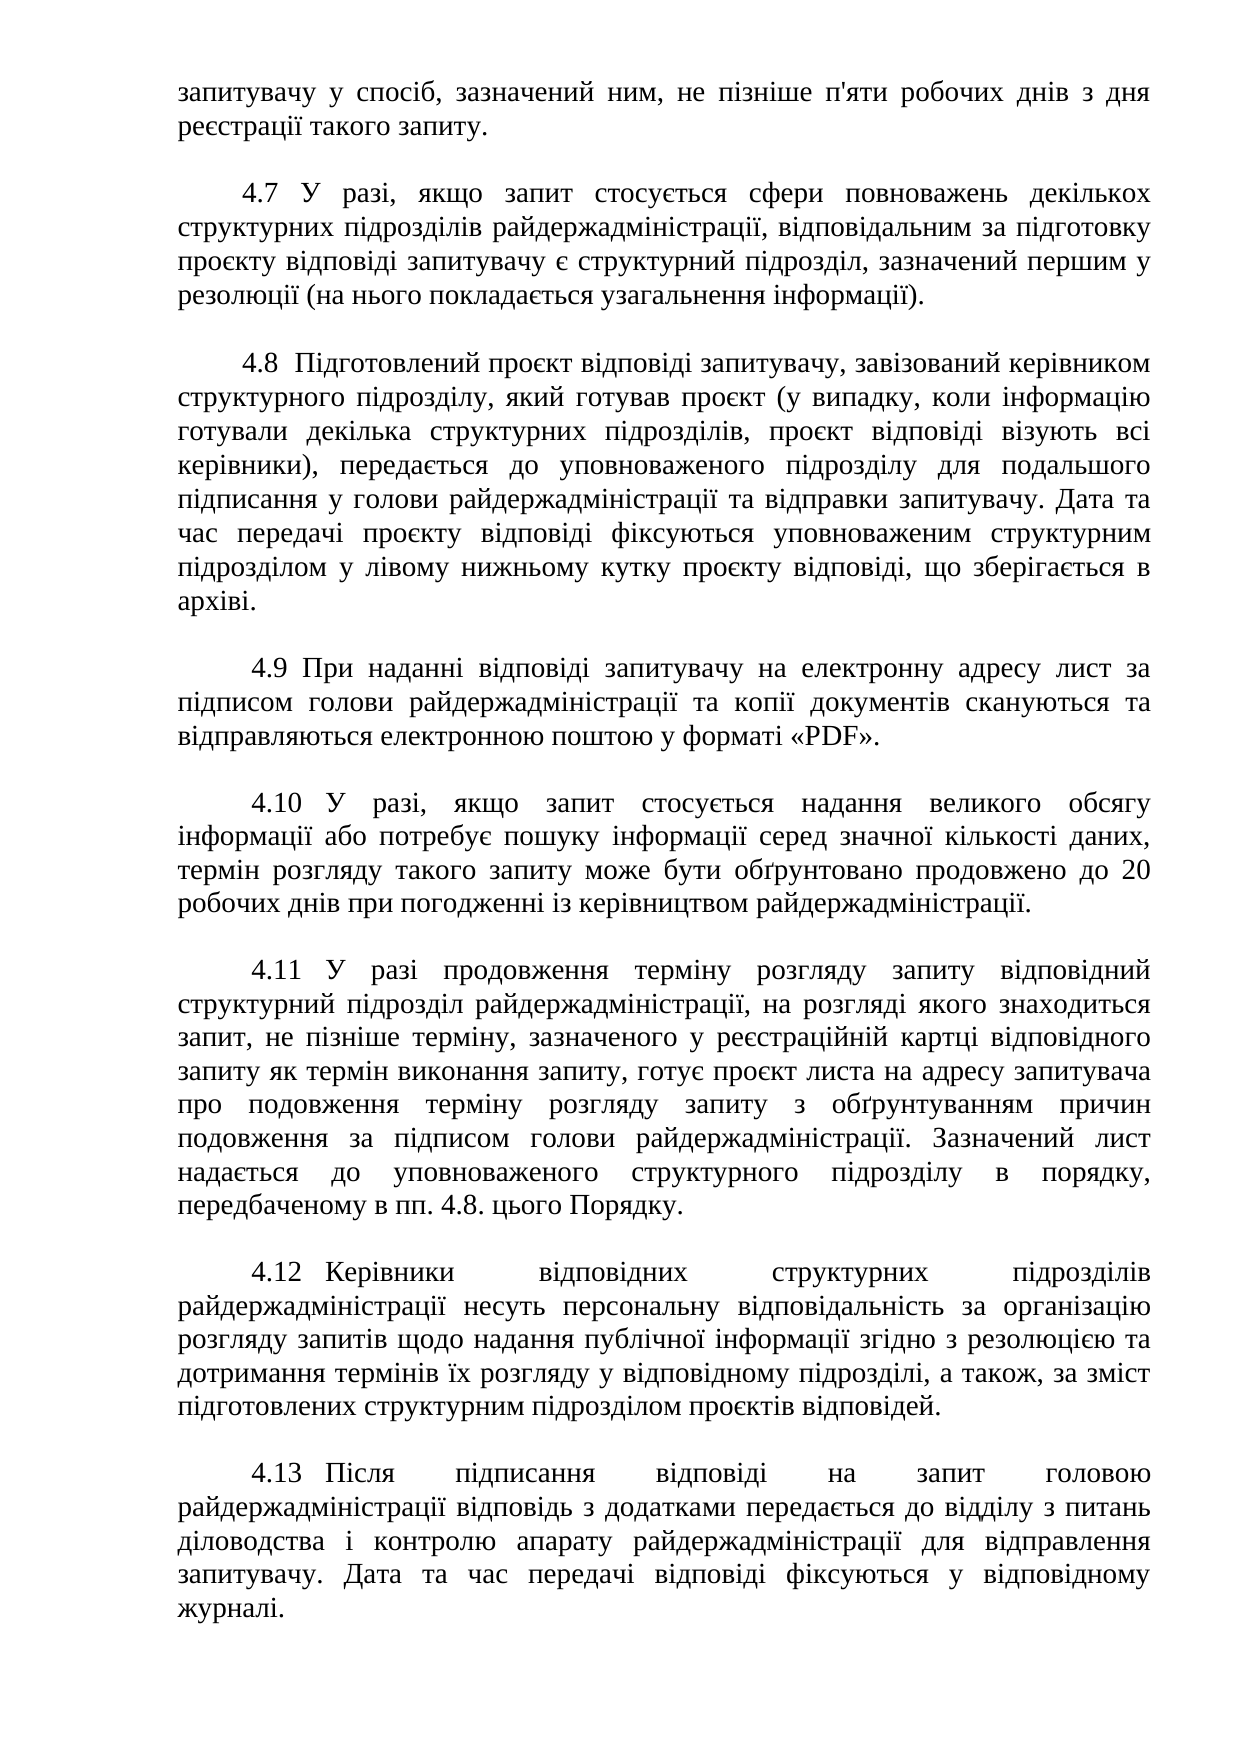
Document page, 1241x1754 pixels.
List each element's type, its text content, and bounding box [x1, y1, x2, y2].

text 4.13 Після підписання відповіді на запит головою райдержадміністрації відповідь з додатками передається до відділу з питань діловодства і контролю апарату райдержадміністрації для відправлення запитувачу. Дата та час передачі відповіді фіксуються у відповідному журналі. [177, 1456, 1152, 1624]
text 4.10 У разі, якщо запит стосується надання великого обсягу інформації або потребує пошуку інформації серед значної кількості даних, термін розгляду такого запиту може бути обґрунтовано продовжено до 20 робочих днів при погодженні із керівництвом райдержадміністрації. [177, 785, 1152, 919]
text 4.11 У разі продовження терміну розгляду запиту відповідний структурний підрозділ райдержадміністрації, на розгляді якого знаходиться запит, не пізніше терміну, зазначеного у реєстраційній картці відповідного запиту як термін виконання запиту, готує проєкт листа на адресу запитувача про подовження терміну розгляду запиту з обґрунтуванням причин подовження за підписом голови райдержадміністрації. Зазначений лист надається до уповноваженого структурного підрозділу в порядку, передбаченому в пп. 4.8. цього Порядку. [177, 953, 1152, 1221]
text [177, 107, 1152, 142]
text 4.12 Керівники відповідних структурних підрозділів райдержадміністрації несуть персональну відповідальність за організацію розгляду запитів щодо надання публічної інформації згідно з резолюцією та дотримання термінів їх розгляду у відповідному підрозділі, а також, за зміст підготовлених структурним підрозділом проєктів відповідей. [177, 1255, 1152, 1423]
text 4.8 Підготовлений проєкт відповіді запитувачу, завізований керівником структурного підрозділу, який готував проєкт (у випадку, коли інформацію готували декілька структурних підрозділів, проєкт відповіді візують всі керівники), передається до уповноваженого підрозділу для подальшого підписання у голови райдержадміністрації та відправки запитувачу. Дата та час передачі проєкту відповіді фіксуються уповноваженим структурним підрозділом у лівому нижньому кутку проєкту відповіді, що зберігається в архіві. [177, 346, 1152, 617]
text 4.7 У разі, якщо запит стосується сфери повноважень декількох структурних підрозділів райдержадміністрації, відповідальним за підготовку проєкту відповіді запитувачу є структурний підрозділ, зазначений першим у резолюції (на нього покладається узагальнення інформації). [177, 176, 1152, 312]
text 4.9 При наданні відповіді запитувачу на електронну адресу лист за підписом голови райдержадміністрації та копії документів скануються та відправляються електронною поштою у форматі «РDF». [177, 651, 1152, 752]
